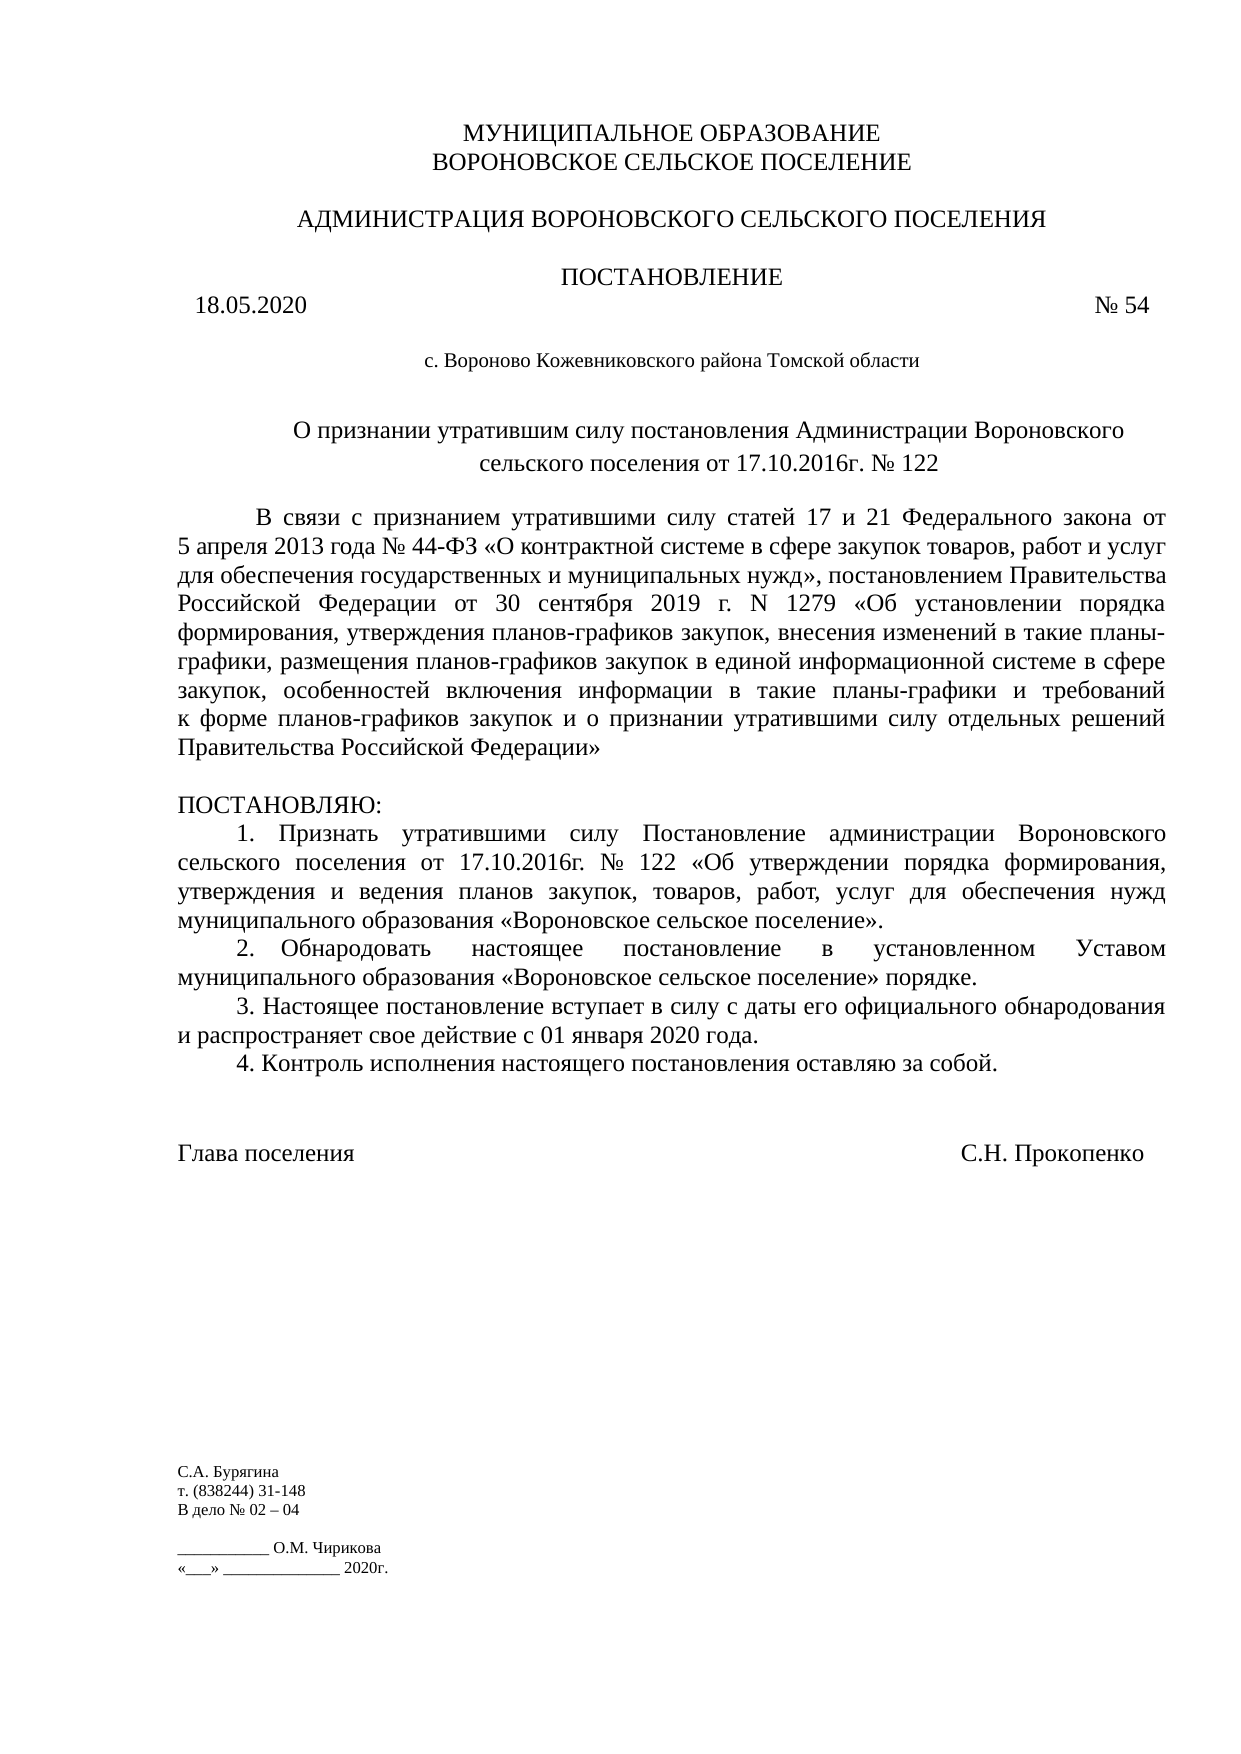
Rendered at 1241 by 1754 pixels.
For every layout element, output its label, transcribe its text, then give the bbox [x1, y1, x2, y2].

text с. Вороново Кожевниковского района Томской области [177, 348, 1167, 372]
text 2. Обнародовать настоящее постановление в установленном Уставом муниципального образования «Вороновское сельское поселение» порядке. [177, 933, 1167, 991]
text 4. Контроль исполнения настоящего постановления оставляю за собой. [177, 1048, 1167, 1077]
text С.А. Бурягина [177, 1462, 1167, 1481]
text 3. Настоящее постановление вступает в силу с даты его официального обнародования и распространяет свое действие с 01 января 2020 года. [177, 991, 1167, 1048]
text ВОРОНОВСКОЕ СЕЛЬСКОЕ ПОСЕЛЕНИЕ [177, 147, 1167, 176]
text О признании утратившим силу постановления Администрации Вороновского сельского поселения от 17.10.2016г. № 122 [251, 415, 1167, 477]
text «___» ______________ 2020г. [177, 1557, 1167, 1577]
text Глава поселения С.Н. Прокопенко [177, 1135, 1163, 1168]
text 18.05.2020 № 54 [177, 291, 1167, 319]
text В дело № 02 – 04 [177, 1500, 1167, 1519]
text МУНИЦИПАЛЬНОЕ ОБРАЗОВАНИЕ [177, 118, 1167, 147]
text ПОСТАНОВЛЕНИЕ [177, 262, 1167, 291]
text ___________ О.М. Чирикова [177, 1538, 1167, 1557]
text т. (838244) 31-148 [177, 1481, 1167, 1500]
text ПОСТАНОВЛЯЮ: [177, 790, 1167, 818]
title В связи с признанием утратившими силу статей 17 и 21 Федерального закона от 5 апреля 2013 года № 44-ФЗ «О контрактной системе в сфере закупок товаров, работ и услуг для обеспечения государственных и муниципальных нужд», постановлением Правительства Российской Федерации от 30 сентября 2019 г. N 1279 «Об установлении порядка формирования, утверждения планов-графиков закупок, внесения изменений в такие планы-графики, размещения планов-графиков закупок в единой информационной системе в сфере закупок, особенностей включения информации в такие планы-графики и требований к форме планов-графиков закупок и о признании утратившими силу отдельных решений Правительства Российской Федерации» [177, 502, 1167, 761]
text АДМИНИСТРАЦИЯ ВОРОНОВСКОГО СЕЛЬСКОГО ПОСЕЛЕНИЯ [177, 204, 1167, 233]
title 1. Признать утратившими силу Постановление администрации Вороновского сельского поселения от 17.10.2016г. № 122 «Об утверждении порядка формирования, утверждения и ведения планов закупок, товаров, работ, услуг для обеспечения нужд муниципального образования «Вороновское сельское поселение». [177, 818, 1167, 933]
